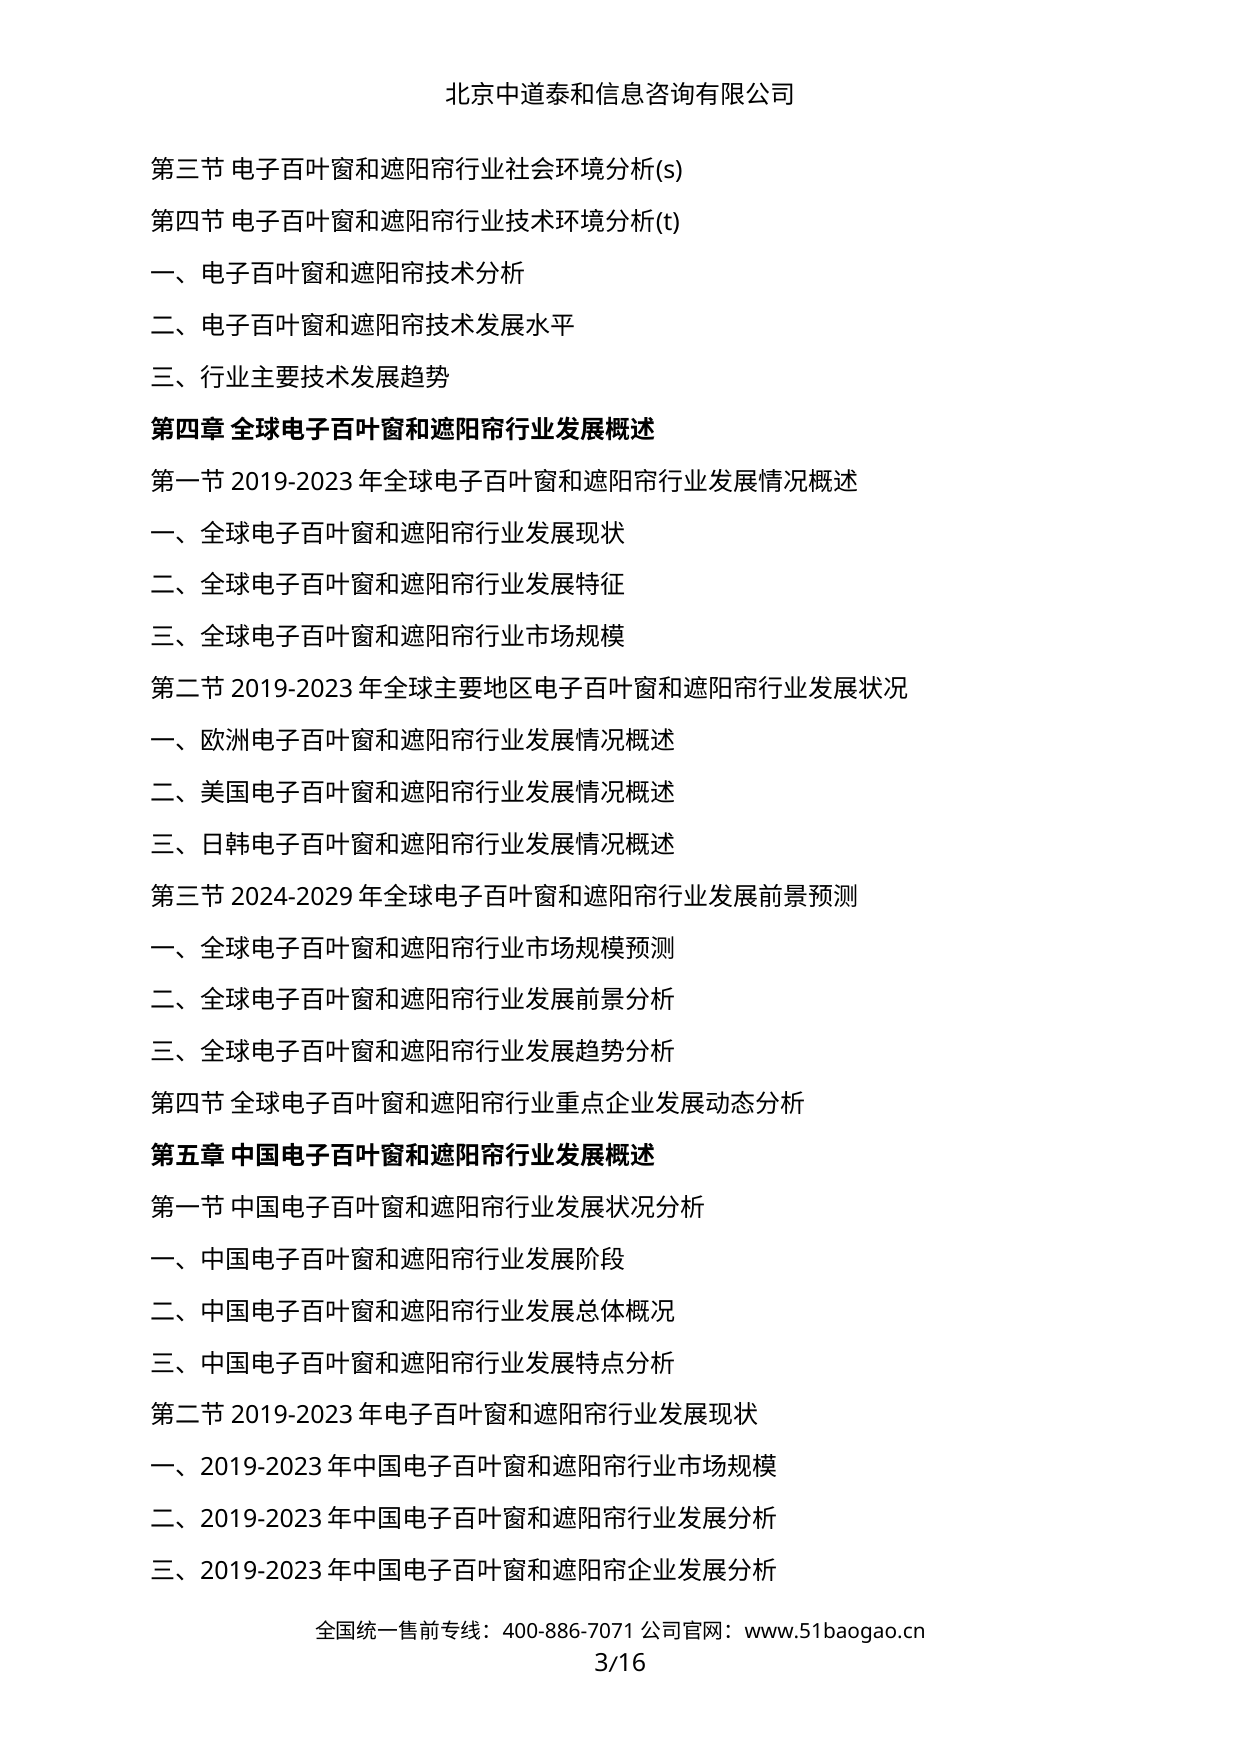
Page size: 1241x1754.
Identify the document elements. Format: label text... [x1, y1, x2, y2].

text 第四节 全球电子百叶窗和遮阳帘行业重点企业发展动态分析 [150, 1084, 1090, 1120]
text 第二节 2019-2023年电子百叶窗和遮阳帘行业发展现状 [150, 1395, 1090, 1431]
text 三、2019-2023年中国电子百叶窗和遮阳帘企业发展分析 [150, 1551, 1090, 1587]
text 第四章 全球电子百叶窗和遮阳帘行业发展概述 [150, 409, 1090, 446]
text 第一节 中国电子百叶窗和遮阳帘行业发展状况分析 [150, 1187, 1090, 1224]
text 第二节 2019-2023年全球主要地区电子百叶窗和遮阳帘行业发展状况 [150, 669, 1090, 705]
text 二、全球电子百叶窗和遮阳帘行业发展前景分析 [150, 980, 1090, 1016]
text 第五章 中国电子百叶窗和遮阳帘行业发展概述 [150, 1136, 1090, 1172]
text 二、2019-2023年中国电子百叶窗和遮阳帘行业发展分析 [150, 1499, 1090, 1535]
text 一、欧洲电子百叶窗和遮阳帘行业发展情况概述 [150, 721, 1090, 757]
text 三、中国电子百叶窗和遮阳帘行业发展特点分析 [150, 1343, 1090, 1379]
text 二、电子百叶窗和遮阳帘技术发展水平 [150, 306, 1090, 342]
text 二、美国电子百叶窗和遮阳帘行业发展情况概述 [150, 772, 1090, 809]
text 一、2019-2023年中国电子百叶窗和遮阳帘行业市场规模 [150, 1447, 1090, 1483]
text 三、全球电子百叶窗和遮阳帘行业发展趋势分析 [150, 1032, 1090, 1068]
text 第四节 电子百叶窗和遮阳帘行业技术环境分析(t) [150, 202, 1090, 238]
text 三、日韩电子百叶窗和遮阳帘行业发展情况概述 [150, 824, 1090, 861]
text 一、全球电子百叶窗和遮阳帘行业市场规模预测 [150, 928, 1090, 964]
text 二、全球电子百叶窗和遮阳帘行业发展特征 [150, 565, 1090, 601]
text 三、行业主要技术发展趋势 [150, 357, 1090, 394]
text 二、中国电子百叶窗和遮阳帘行业发展总体概况 [150, 1291, 1090, 1327]
text 第一节 2019-2023年全球电子百叶窗和遮阳帘行业发展情况概述 [150, 461, 1090, 497]
text 第三节 2024-2029年全球电子百叶窗和遮阳帘行业发展前景预测 [150, 876, 1090, 912]
text 一、电子百叶窗和遮阳帘技术分析 [150, 254, 1090, 290]
text 第三节 电子百叶窗和遮阳帘行业社会环境分析(s) [150, 150, 1090, 186]
text 一、中国电子百叶窗和遮阳帘行业发展阶段 [150, 1239, 1090, 1276]
text 一、全球电子百叶窗和遮阳帘行业发展现状 [150, 513, 1090, 549]
text 三、全球电子百叶窗和遮阳帘行业市场规模 [150, 617, 1090, 653]
